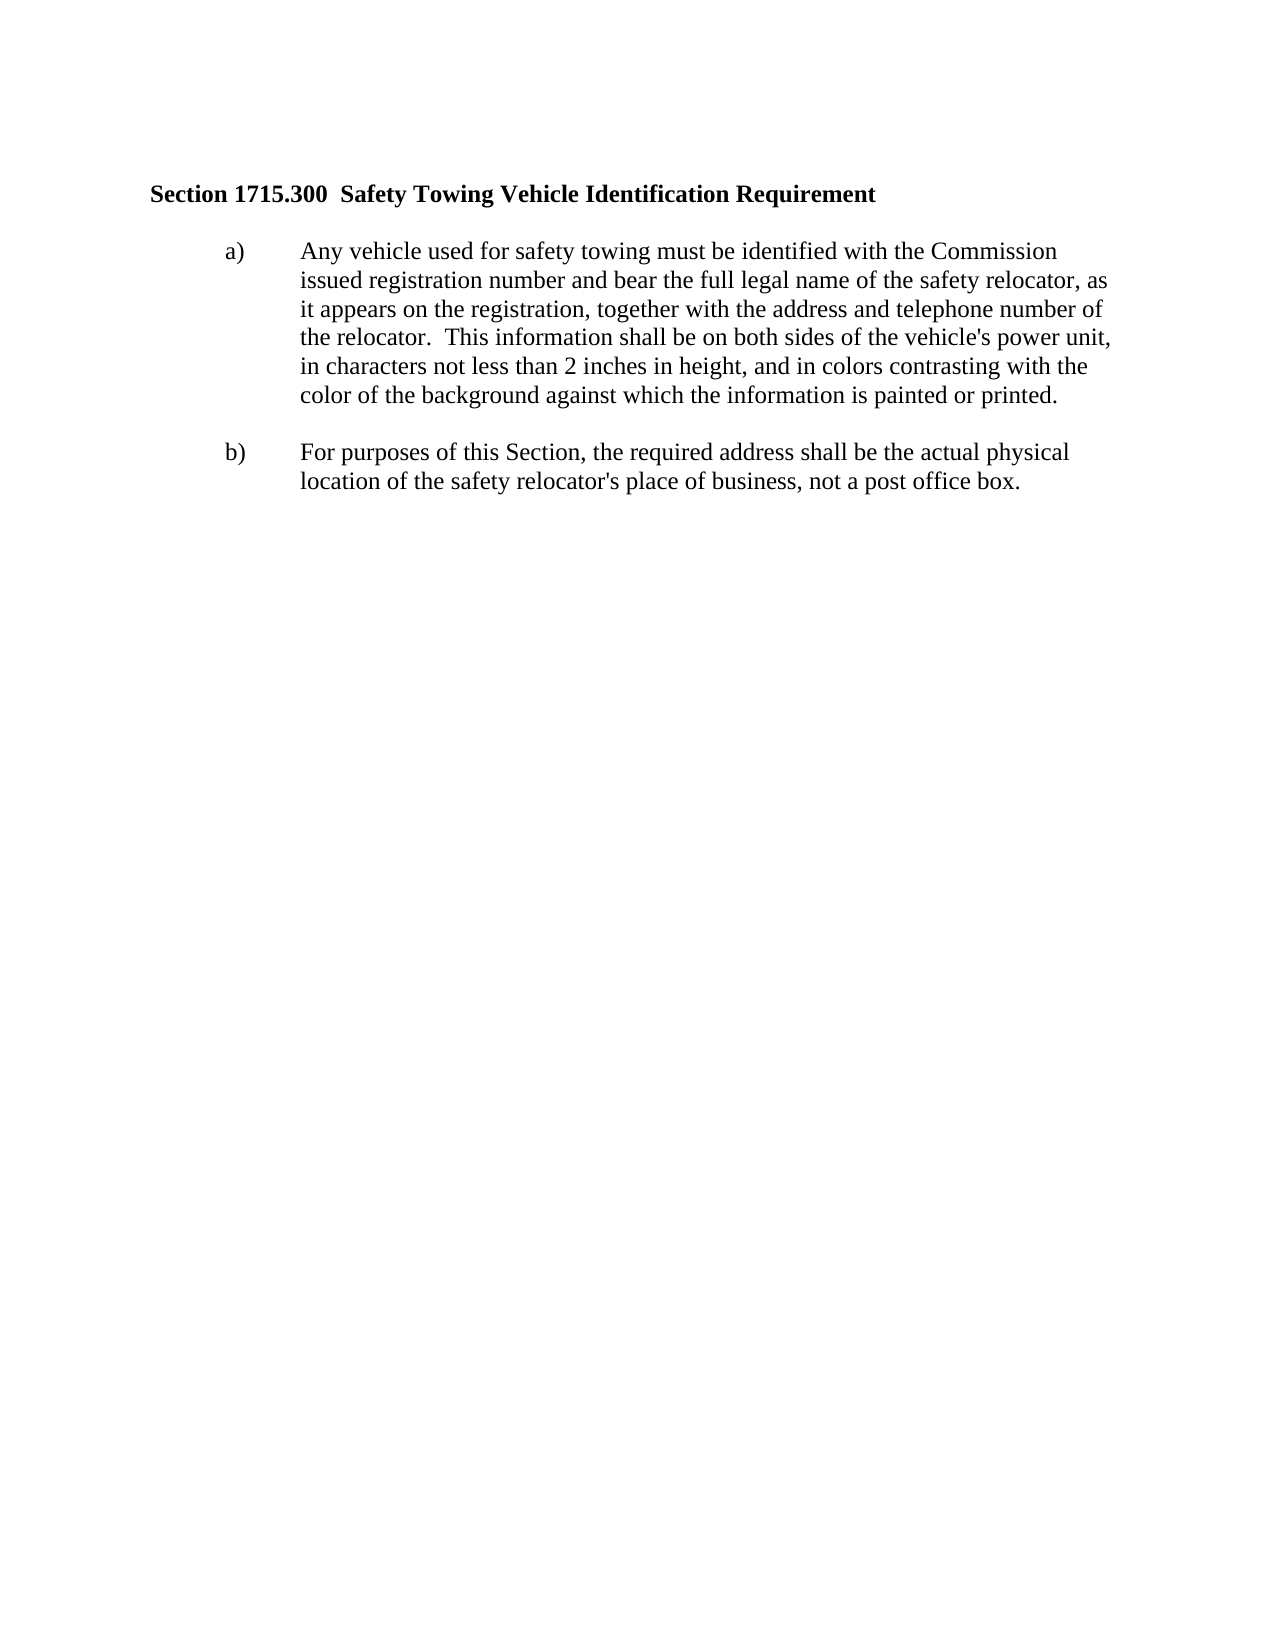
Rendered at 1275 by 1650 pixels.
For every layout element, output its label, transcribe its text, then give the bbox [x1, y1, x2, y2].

text b) For purposes of this Section, the required address shall be the actual physical location of the safety relocator's place of business, not a post office box. [225, 437, 1125, 495]
text a) Any vehicle used for safety towing must be identified with the Commission issued registration number and bear the full legal name of the safety relocator, as it appears on the registration, together with the address and telephone number of the relocator. This information shall be on both sides of the vehicle's power unit, in characters not less than 2 inches in height, and in colors contrasting with the color of the background against which the information is painted or printed. [225, 236, 1125, 409]
text Section 1715.300 Safety Towing Vehicle Identification Requirement [150, 179, 1125, 207]
